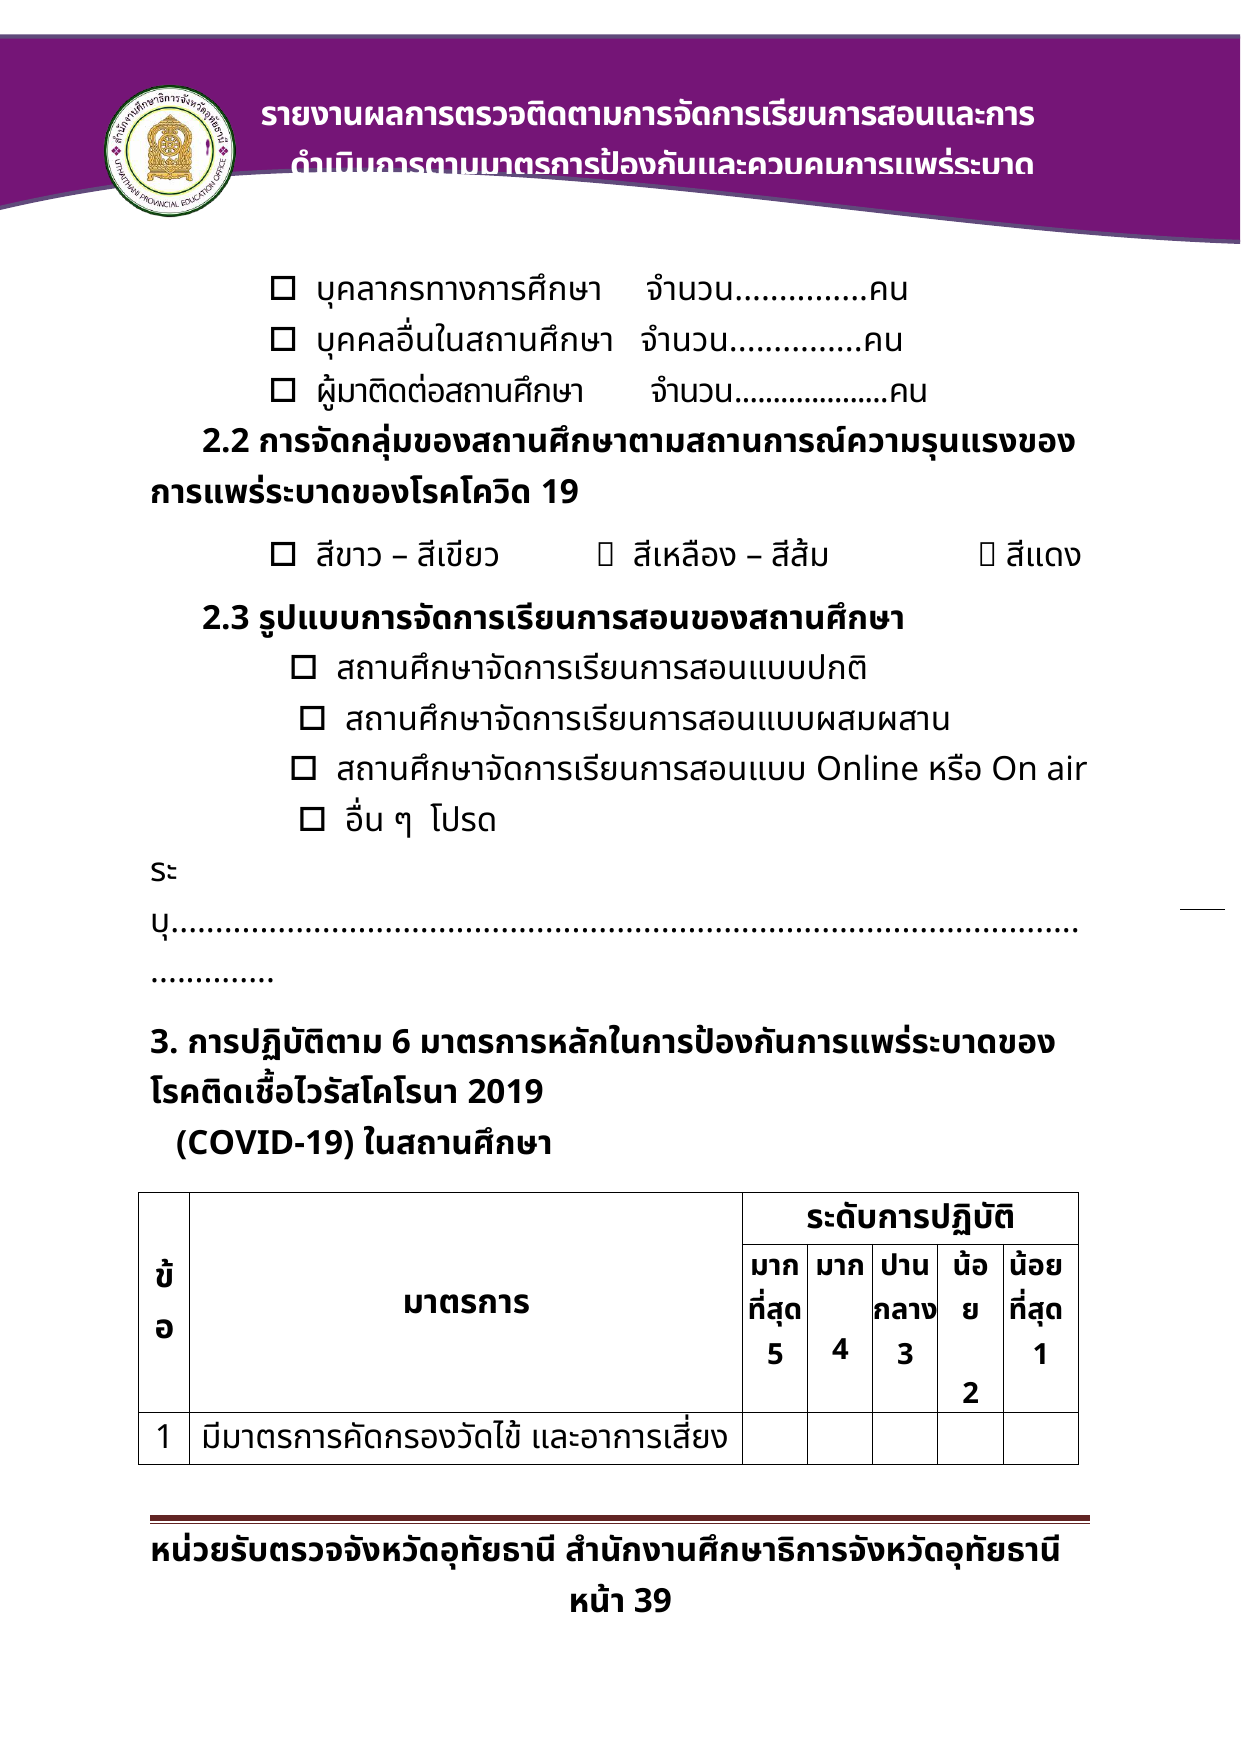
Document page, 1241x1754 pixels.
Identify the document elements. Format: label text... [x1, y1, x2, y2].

table_header มาตรการ [190, 1193, 742, 1412]
table_cell ปานกลาง 3 [873, 1245, 937, 1412]
text ผู้มาติดต่อสถานศึกษา จำนวน....................คน [150, 366, 1090, 417]
text สีขาว – สีเขียว สีเหลือง – สีส้ม สีแดง [225, 531, 1090, 581]
text สถานศึกษาจัดการเรียนการสอนแบบผสมผสาน [150, 695, 1090, 745]
table_cell 1 [139, 1413, 189, 1464]
table_cell มาก 4 [808, 1245, 872, 1412]
text อื่น ๆ โปรดระบุ.................................................................................................................... [150, 796, 1090, 993]
text 2.3 รูปแบบการจัดการเรียนการสอนของสถานศึกษา [150, 594, 1090, 644]
text 2.2 การจัดกลุ่มของสถานศึกษาตามสถานการณ์ความรุนแรงของการแพร่ระบาดของโรคโควิด 19 [150, 417, 1090, 518]
text 3. การปฏิบัติตาม 6 มาตรการหลักในการป้องกันการแพร่ระบาดของโรคติดเชื้อไวรัสโคโรนา 2019 [150, 1018, 1090, 1119]
table_cell [743, 1413, 807, 1464]
table_cell [1004, 1413, 1078, 1464]
table_cell [808, 1413, 872, 1464]
text (COVID-19) ในสถานศึกษา [150, 1119, 1090, 1169]
table_cell [938, 1413, 1003, 1464]
table_header ระดับการปฏิบัติ [743, 1193, 1078, 1244]
table_cell มีมาตรการคัดกรองวัดไข้ และอาการเสี่ยงก่อนเข้าสถานศึกษา [190, 1413, 742, 1464]
text สถานศึกษาจัดการเรียนการสอนแบบ Online หรือ On air [150, 745, 1090, 796]
table_cell น้อย ที่สุด 1 [1004, 1245, 1078, 1412]
table_cell น้อย 2 [938, 1245, 1003, 1412]
picture [101, 82, 238, 219]
table_cell มากที่สุด 5 [743, 1245, 807, 1412]
text สถานศึกษาจัดการเรียนการสอนแบบปกติ [150, 644, 1090, 695]
table_cell [873, 1413, 937, 1464]
table_header ข้อ [139, 1193, 189, 1412]
text บุคลากรทางการศึกษา จำนวน...............คน [150, 265, 1090, 316]
text บุคคลอื่นในสถานศึกษา จำนวน...............คน [150, 316, 1090, 366]
